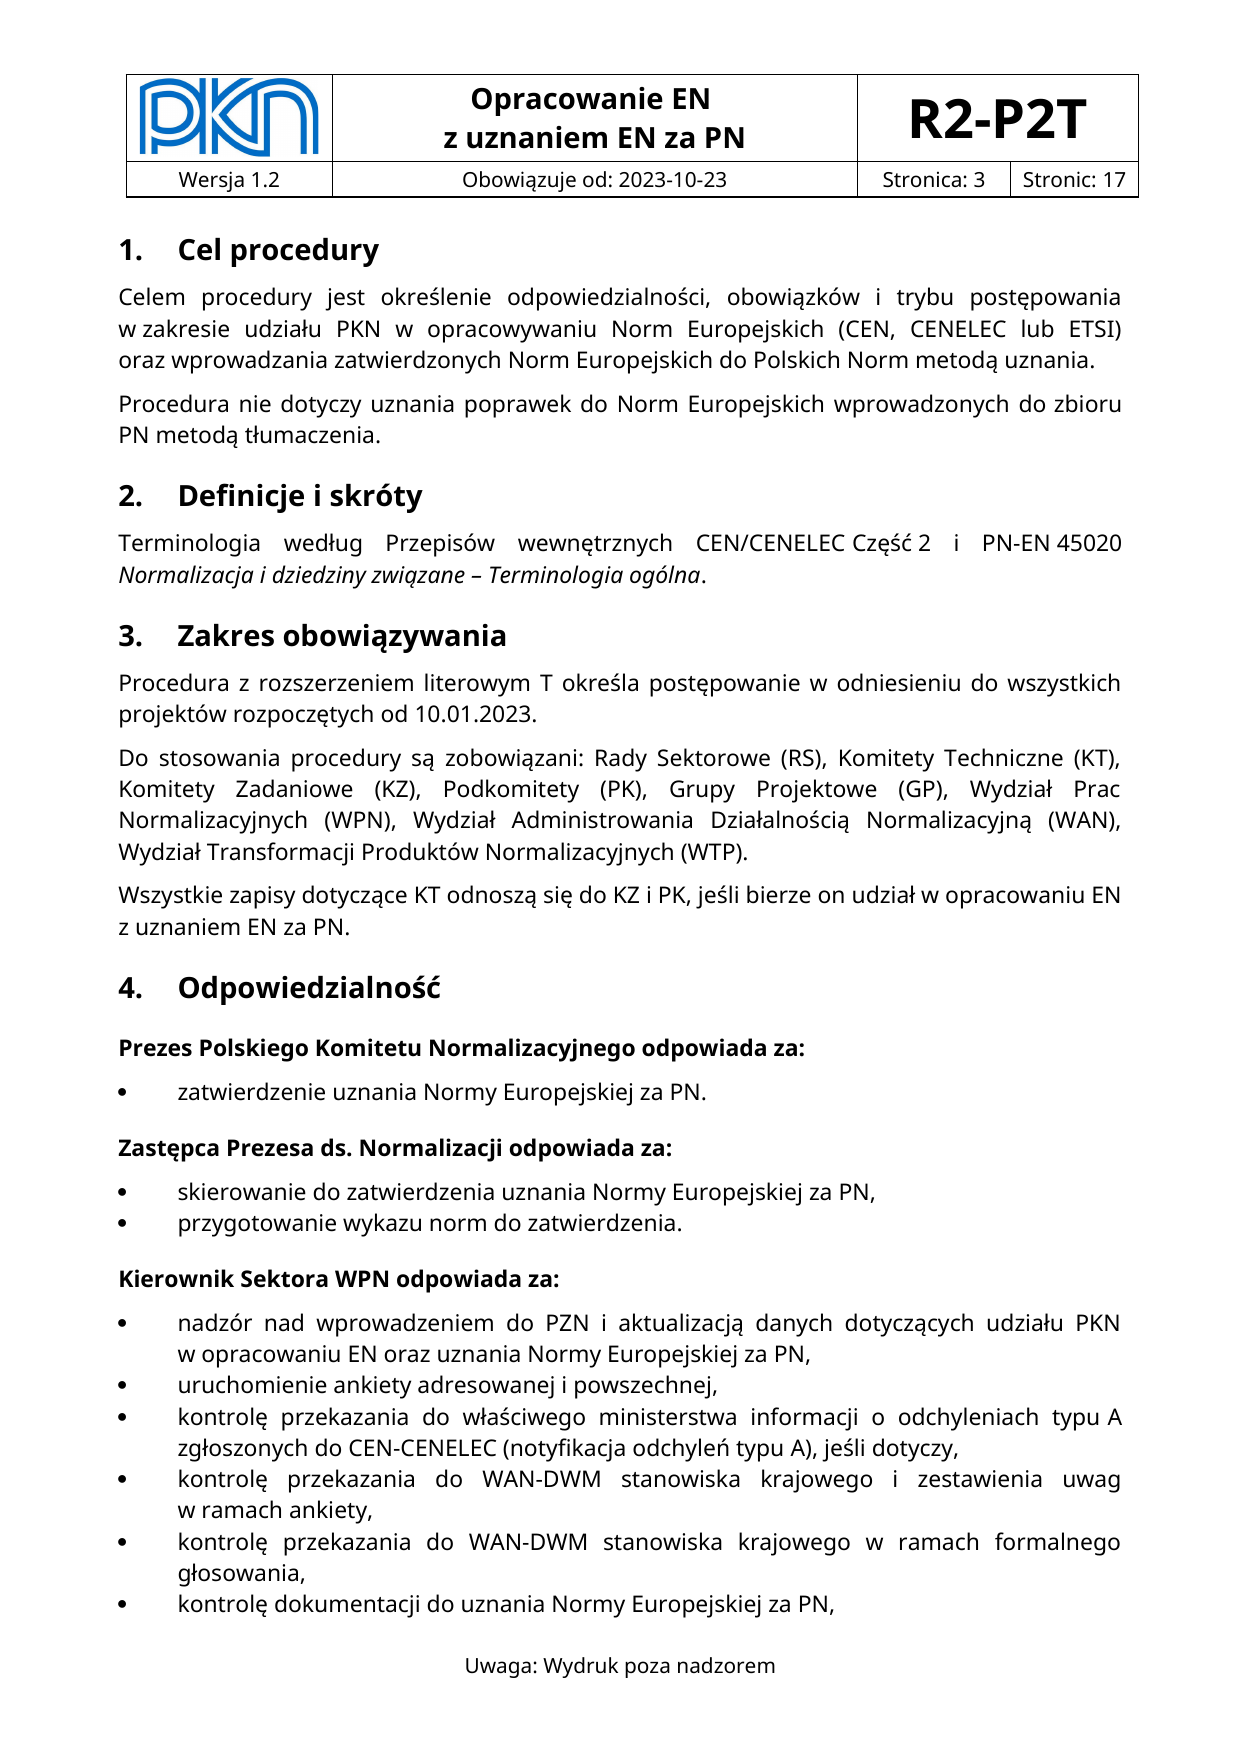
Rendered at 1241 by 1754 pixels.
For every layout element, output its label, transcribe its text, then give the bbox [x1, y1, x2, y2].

subtitle Cel procedury [118, 229, 1122, 269]
list skierowanie do zatwierdzenia uznania Normy Europejskiej za PN, [118, 1175, 1122, 1207]
text Procedura nie dotyczy uznania poprawek do Norm Europejskich wprowadzonych do zbioru PN metodą tłumaczenia. [118, 388, 1122, 450]
list kontrolę przekazania do WAN-DWM stanowiska krajowego i zestawienia uwag w ramach ankiety, [118, 1463, 1122, 1525]
text Zastępca Prezesa ds. Normalizacji odpowiada za: [118, 1132, 1122, 1163]
text Prezes Polskiego Komitetu Normalizacyjnego odpowiada za: [118, 1032, 1122, 1063]
list nadzór nad wprowadzeniem do PZN i aktualizacją danych dotyczących udziału PKN w opracowaniu EN oraz uznania Normy Europejskiej za PN, [118, 1307, 1122, 1369]
list przygotowanie wykazu norm do zatwierdzenia. [118, 1207, 1122, 1238]
text Do stosowania procedury są zobowiązani: Rady Sektorowe (RS), Komitety Techniczne (KT), Komitety Zadaniowe (KZ), Podkomitety (PK), Grupy Projektowe (GP), Wydział Prac Normalizacyjnych (WPN), Wydział Administrowania Działalnością Normalizacyjną (WAN), Wydział Transformacji Produktów Normalizacyjnych (WTP). [118, 742, 1122, 867]
subtitle Zakres obowiązywania [118, 615, 1122, 654]
text Kierownik Sektora WPN odpowiada za: [118, 1263, 1122, 1294]
list kontrolę dokumentacji do uznania Normy Europejskiej za PN, [118, 1588, 1122, 1619]
list uruchomienie ankiety adresowanej i powszechnej, [118, 1369, 1122, 1400]
text Terminologia według Przepisów wewnętrznych CEN/CENELEC Część 2 i PN-EN 45020 Normalizacja i dziedziny związane – Terminologia ogólna. [118, 527, 1122, 590]
subtitle Odpowiedzialność [118, 967, 1122, 1007]
text Celem procedury jest określenie odpowiedzialności, obowiązków i trybu postępowania w zakresie udziału PKN w opracowywaniu Norm Europejskich (CEN, CENELEC lub ETSI) oraz wprowadzania zatwierdzonych Norm Europejskich do Polskich Norm metodą uznania. [118, 281, 1122, 375]
picture [139, 78, 319, 157]
list kontrolę przekazania do WAN-DWM stanowiska krajowego w ramach formalnego głosowania, [118, 1525, 1122, 1588]
list kontrolę przekazania do właściwego ministerstwa informacji o odchyleniach typu A zgłoszonych do CEN-CENELEC (notyfikacja odchyleń typu A), jeśli dotyczy, [118, 1400, 1122, 1463]
list zatwierdzenie uznania Normy Europejskiej za PN. [118, 1075, 1122, 1107]
text Procedura z rozszerzeniem literowym T określa postępowanie w odniesieniu do wszystkich projektów rozpoczętych od 10.01.2023. [118, 667, 1122, 729]
text Wszystkie zapisy dotyczące KT odnoszą się do KZ i PK, jeśli bierze on udział w opracowaniu EN z uznaniem EN za PN. [118, 879, 1122, 942]
subtitle Definicje i skróty [118, 475, 1122, 515]
